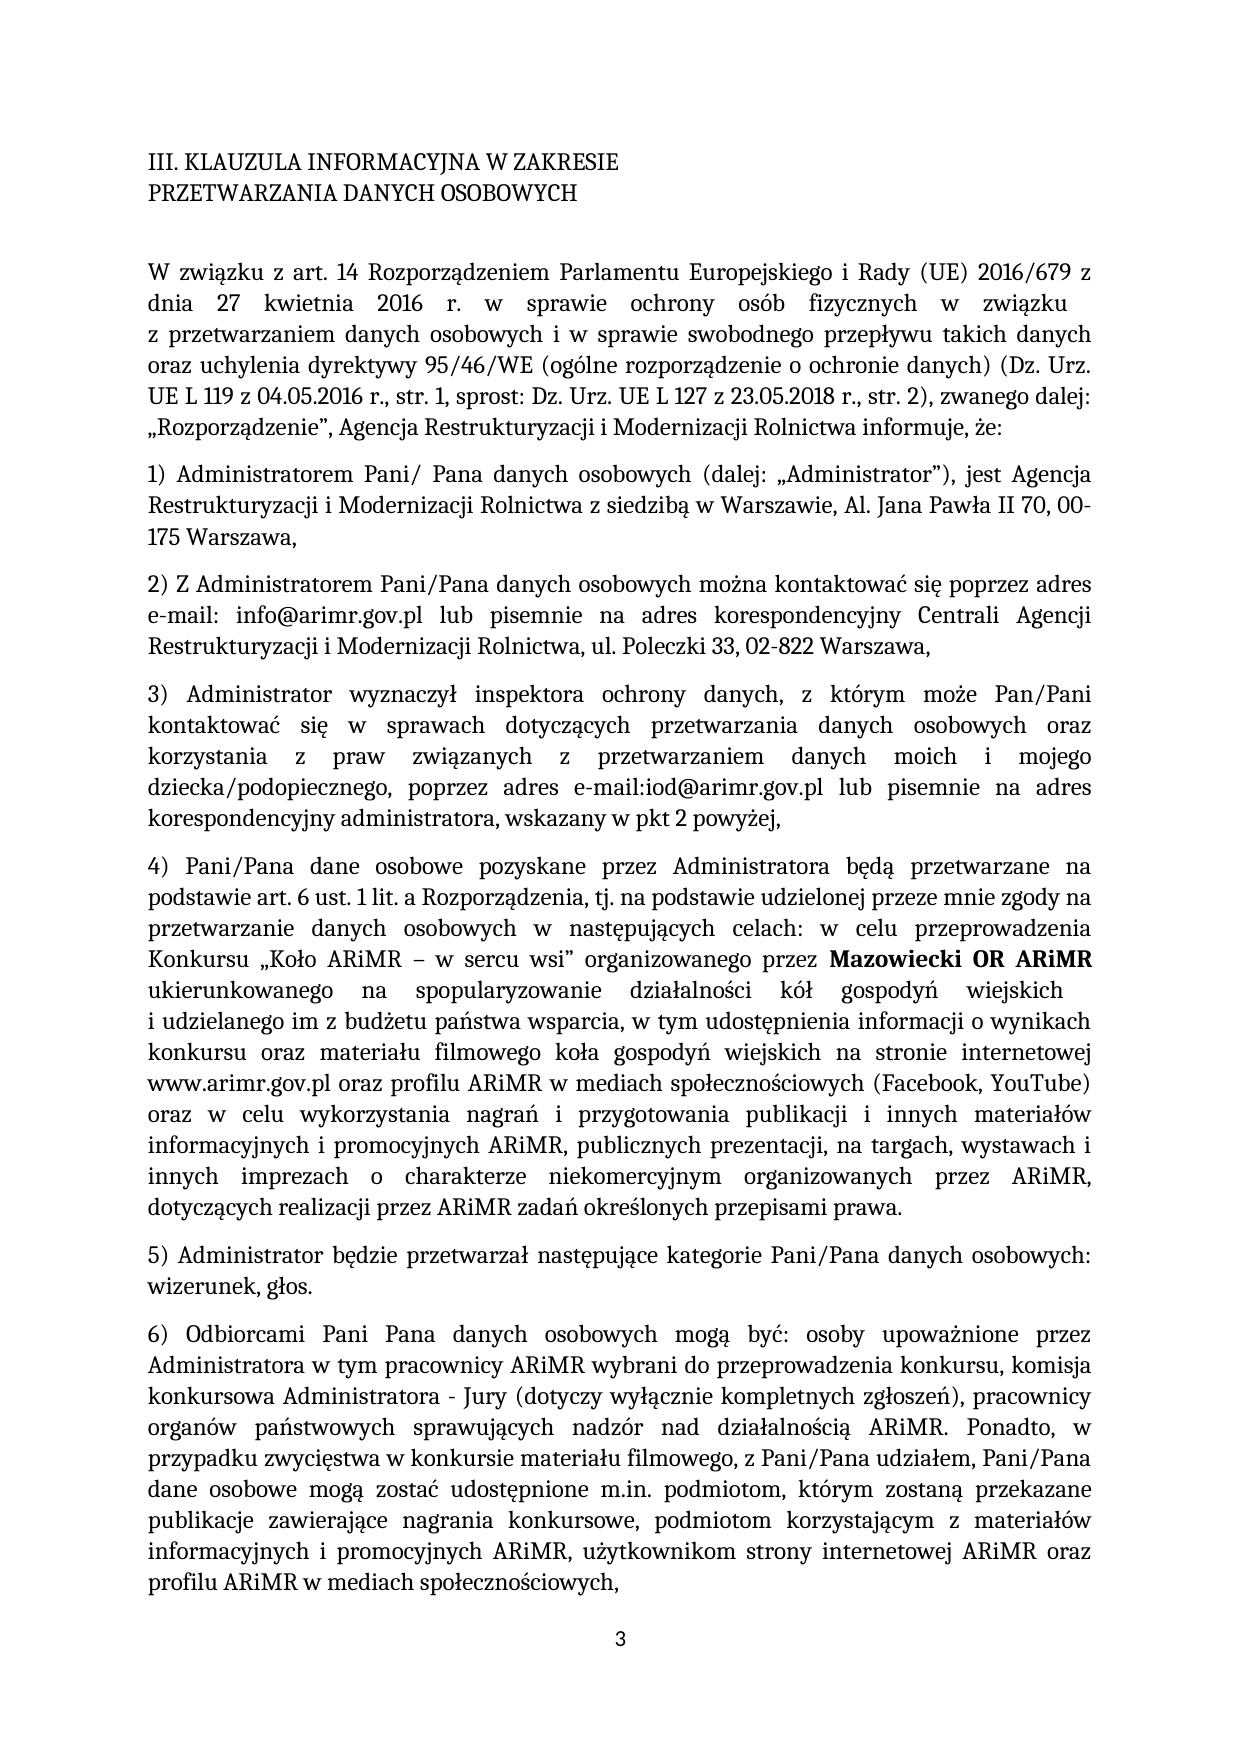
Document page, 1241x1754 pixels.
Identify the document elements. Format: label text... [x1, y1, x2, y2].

text 1) Administratorem Pani/ Pana danych osobowych (dalej: „Administrator”), jest Agencja Restrukturyzacji i Modernizacji Rolnictwa z siedzibą w Warszawie, Al. Jana Pawła II 70, 00-175 Warszawa, [148, 460, 1093, 551]
text 4) Pani/Pana dane osobowe pozyskane przez Administratora będą przetwarzane na podstawie art. 6 ust. 1 lit. a Rozporządzenia, tj. na podstawie udzielonej przeze mnie zgody na przetwarzanie danych osobowych w następujących celach: w celu przeprowadzenia Konkursu „Koło ARiMR – w sercu wsi” organizowanego przez Mazowiecki OR ARiMR ukierunkowanego na spopularyzowanie działalności kół gospodyń wiejskich i udzielanego im z budżetu państwa wsparcia, w tym udostępnienia informacji o wynikach konkursu oraz materiału filmowego koła gospodyń wiejskich na stronie internetowej www.arimr.gov.pl oraz profilu ARiMR w mediach społecznościowych (Facebook, YouTube) oraz w celu wykorzystania nagrań i przygotowania publikacji i innych materiałów informacyjnych i promocyjnych ARiMR, publicznych prezentacji, na targach, wystawach i innych imprezach o charakterze niekomercyjnym organizowanych przez ARiMR, dotyczących realizacji przez ARiMR zadań określonych przepisami prawa. [148, 852, 1093, 1222]
text PRZETWARZANIA DANYCH OSOBOWYCH [148, 179, 1093, 207]
text III. KLAUZULA INFORMACYJNA W ZAKRESIE [148, 148, 1093, 176]
text 3) Administrator wyznaczył inspektora ochrony danych, z którym może Pan/Pani kontaktować się w sprawach dotyczących przetwarzania danych osobowych oraz korzystania z praw związanych z przetwarzaniem danych moich i mojego dziecka/podopiecznego, poprzez adres e-mail:iod@arimr.gov.pl lub pisemnie na adres korespondencyjny administratora, wskazany w pkt 2 powyżej, [148, 680, 1093, 833]
text W związku z art. 14 Rozporządzeniem Parlamentu Europejskiego i Rady (UE) 2016/679 z dnia 27 kwietnia 2016 r. w sprawie ochrony osób fizycznych w związku z przetwarzaniem danych osobowych i w sprawie swobodnego przepływu takich danych oraz uchylenia dyrektywy 95/46/WE (ogólne rozporządzenie o ochronie danych) (Dz. Urz. UE L 119 z 04.05.2016 r., str. 1, sprost: Dz. Urz. UE L 127 z 23.05.2018 r., str. 2), zwanego dalej: „Rozporządzenie”, Agencja Restrukturyzacji i Modernizacji Rolnictwa informuje, że: [148, 257, 1093, 441]
text 5) Administrator będzie przetwarzał następujące kategorie Pani/Pana danych osobowych: wizerunek, głos. [148, 1241, 1093, 1301]
text 2) Z Administratorem Pani/Pana danych osobowych można kontaktować się poprzez adres e-mail: info@arimr.gov.pl lub pisemnie na adres korespondencyjny Centrali Agencji Restrukturyzacji i Modernizacji Rolnictwa, ul. Poleczki 33, 02-822 Warszawa, [148, 570, 1093, 661]
text 6) Odbiorcami Pani Pana danych osobowych mogą być: osoby upoważnione przez Administratora w tym pracownicy ARiMR wybrani do przeprowadzenia konkursu, komisja konkursowa Administratora - Jury (dotyczy wyłącznie kompletnych zgłoszeń), pracownicy organów państwowych sprawujących nadzór nad działalnością ARiMR. Ponadto, w przypadku zwycięstwa w konkursie materiału filmowego, z Pani/Pana udziałem, Pani/Pana dane osobowe mogą zostać udostępnione m.in. podmiotom, którym zostaną przekazane publikacje zawierające nagrania konkursowe, podmiotom korzystającym z materiałów informacyjnych i promocyjnych ARiMR, użytkownikom strony internetowej ARiMR oraz profilu ARiMR w mediach społecznościowych, [148, 1320, 1093, 1597]
